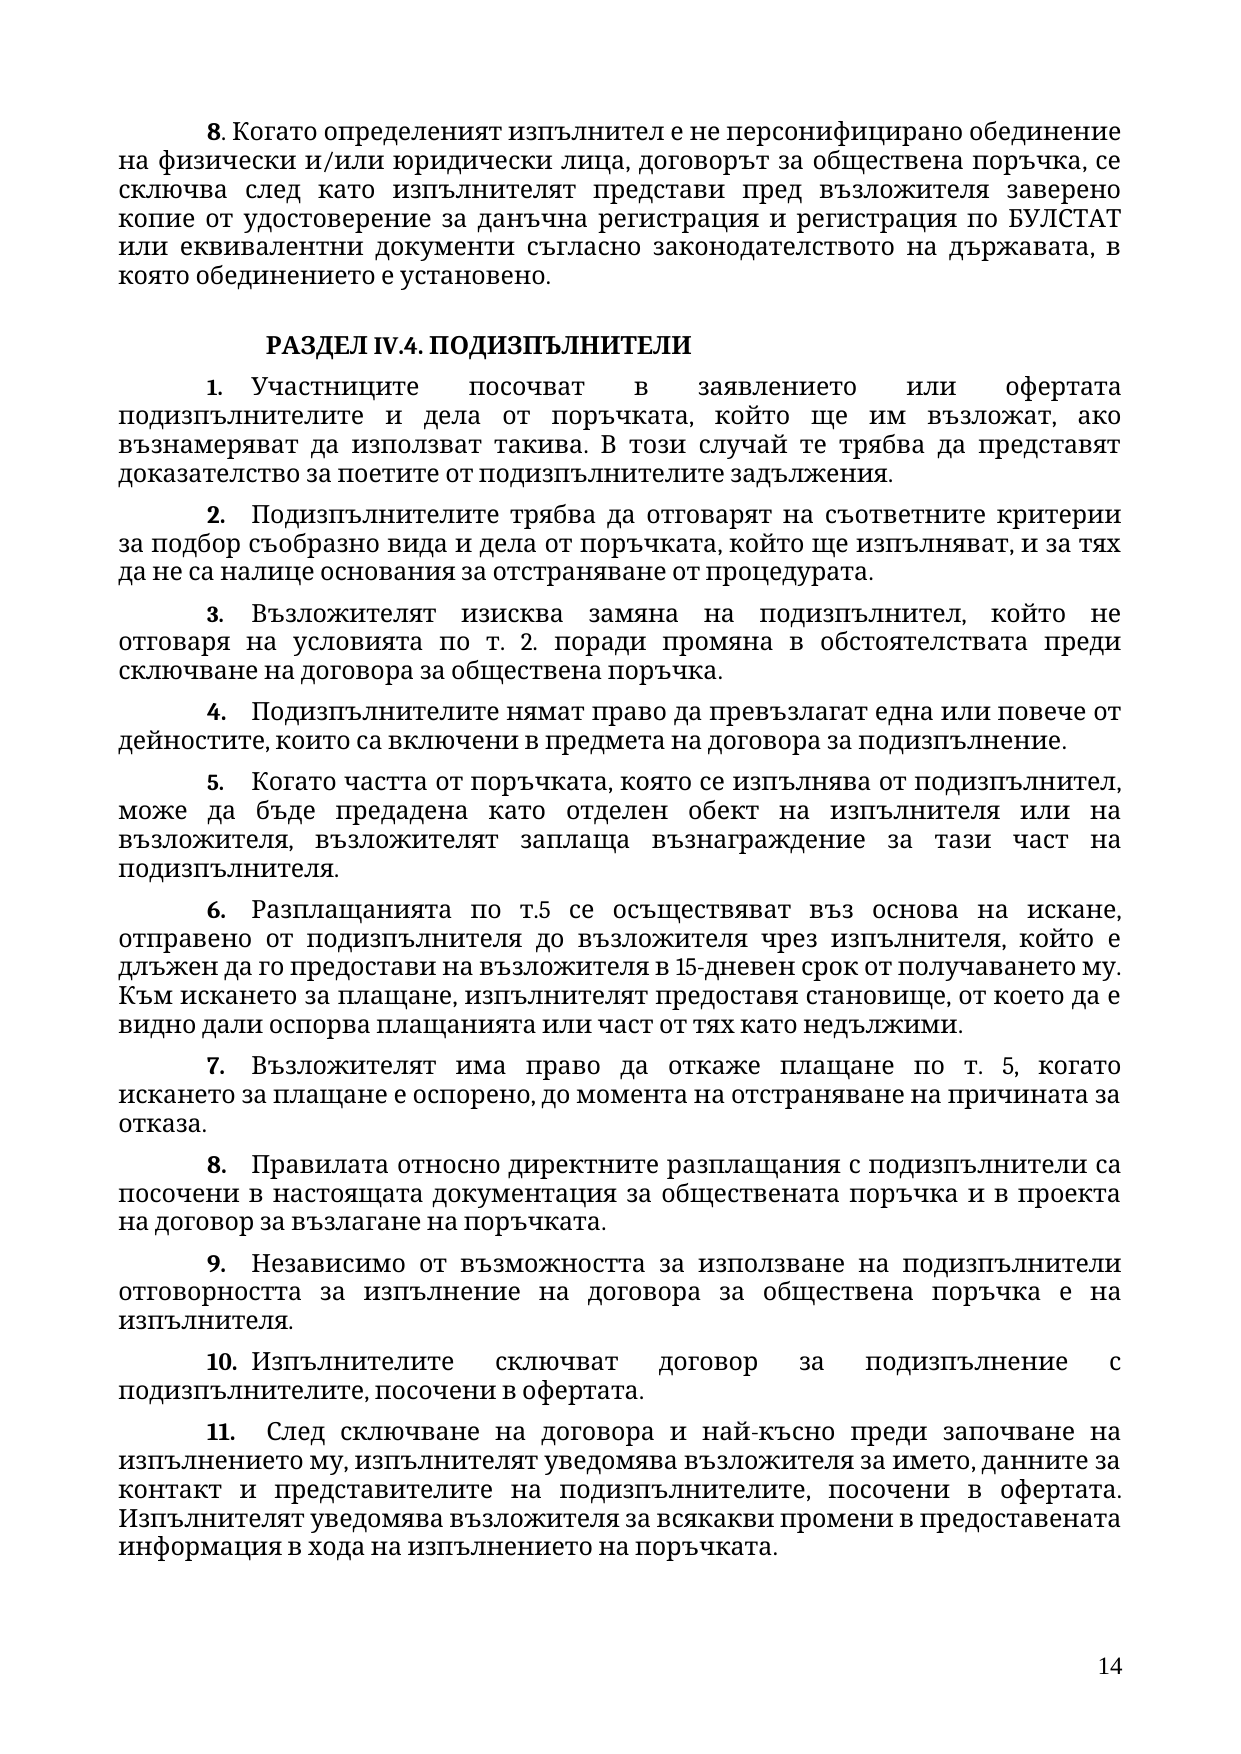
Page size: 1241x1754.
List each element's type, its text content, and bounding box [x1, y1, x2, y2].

list Правилата относно директните разплащания с подизпълнители са посочени в настоящата документация за обществената поръчка и в проекта на договор за възлагане на поръчката. [118, 1151, 1122, 1237]
text 8. Когато определеният изпълнител е не персонифицирано обединение на физически и/или юридически лица, договорът за обществена поръчка, се сключва след като изпълнителят представи пред възложителя заверено копие от удостоверение за данъчна регистрация и регистрация по БУЛСТАТ или еквивалентни документи съгласно законодателството на държавата, в която обединението е установено. [118, 118, 1122, 291]
list Участниците посочват в заявлението или офертата подизпълнителите и дела от поръчката, който ще им възложат, ако възнамеряват да използват такива. В този случай те трябва да представят доказателство за поетите от подизпълнителите задължения. [118, 373, 1122, 488]
list Възложителят има право да откаже плащане по т. 5, когато искането за плащане е оспорено, до момента на отстраняване на причината за отказа. [118, 1052, 1122, 1138]
list Подизпълнителите трябва да отговарят на съответните критерии за подбор съобразно вида и дела от поръчката, който ще изпълняват, и за тях да не са налице основания за отстраняване от процедурата. [118, 501, 1122, 587]
list След сключване на договора и най-късно преди започване на изпълнението му, изпълнителят уведомява възложителя за името, данните за контакт и представителите на подизпълнителите, посочени в офертата. Изпълнителят уведомява възложителя за всякакви промени в предоставената информация в хода на изпълнението на поръчката. [118, 1418, 1122, 1562]
list Независимо от възможността за използване на подизпълнители отговорността за изпълнение на договора за обществена поръчка е на изпълнителя. [118, 1249, 1122, 1336]
text РАЗДЕЛ IV.4. ПОДИЗПЪЛНИТЕЛИ [118, 332, 1122, 361]
list Когато частта от поръчката, която се изпълнява от подизпълнител, може да бъде предадена като отделен обект на изпълнителя или на възложителя, възложителят заплаща възнаграждение за тази част на подизпълнителя. [118, 768, 1122, 883]
list Подизпълнителите нямат право да превъзлагат една или повече от дейностите, които са включени в предмета на договора за подизпълнение. [118, 698, 1122, 756]
list Изпълнителите сключват договор за подизпълнение с подизпълнителите, посочени в офертата. [118, 1348, 1122, 1406]
list Разплащанията по т.5 се осъществяват въз основа на искане, отправено от подизпълнителя до възложителя чрез изпълнителя, който е длъжен да го предостави на възложителя в 15-дневен срок от получаването му. Към искането за плащане, изпълнителят предоставя становище, от което да е видно дали оспорва плащанията или част от тях като недължими. [118, 896, 1122, 1039]
list Възложителят изисква замяна на подизпълнител, който не отговаря на условията по т. 2. поради промяна в обстоятелствата преди сключване на договора за обществена поръчка. [118, 599, 1122, 686]
